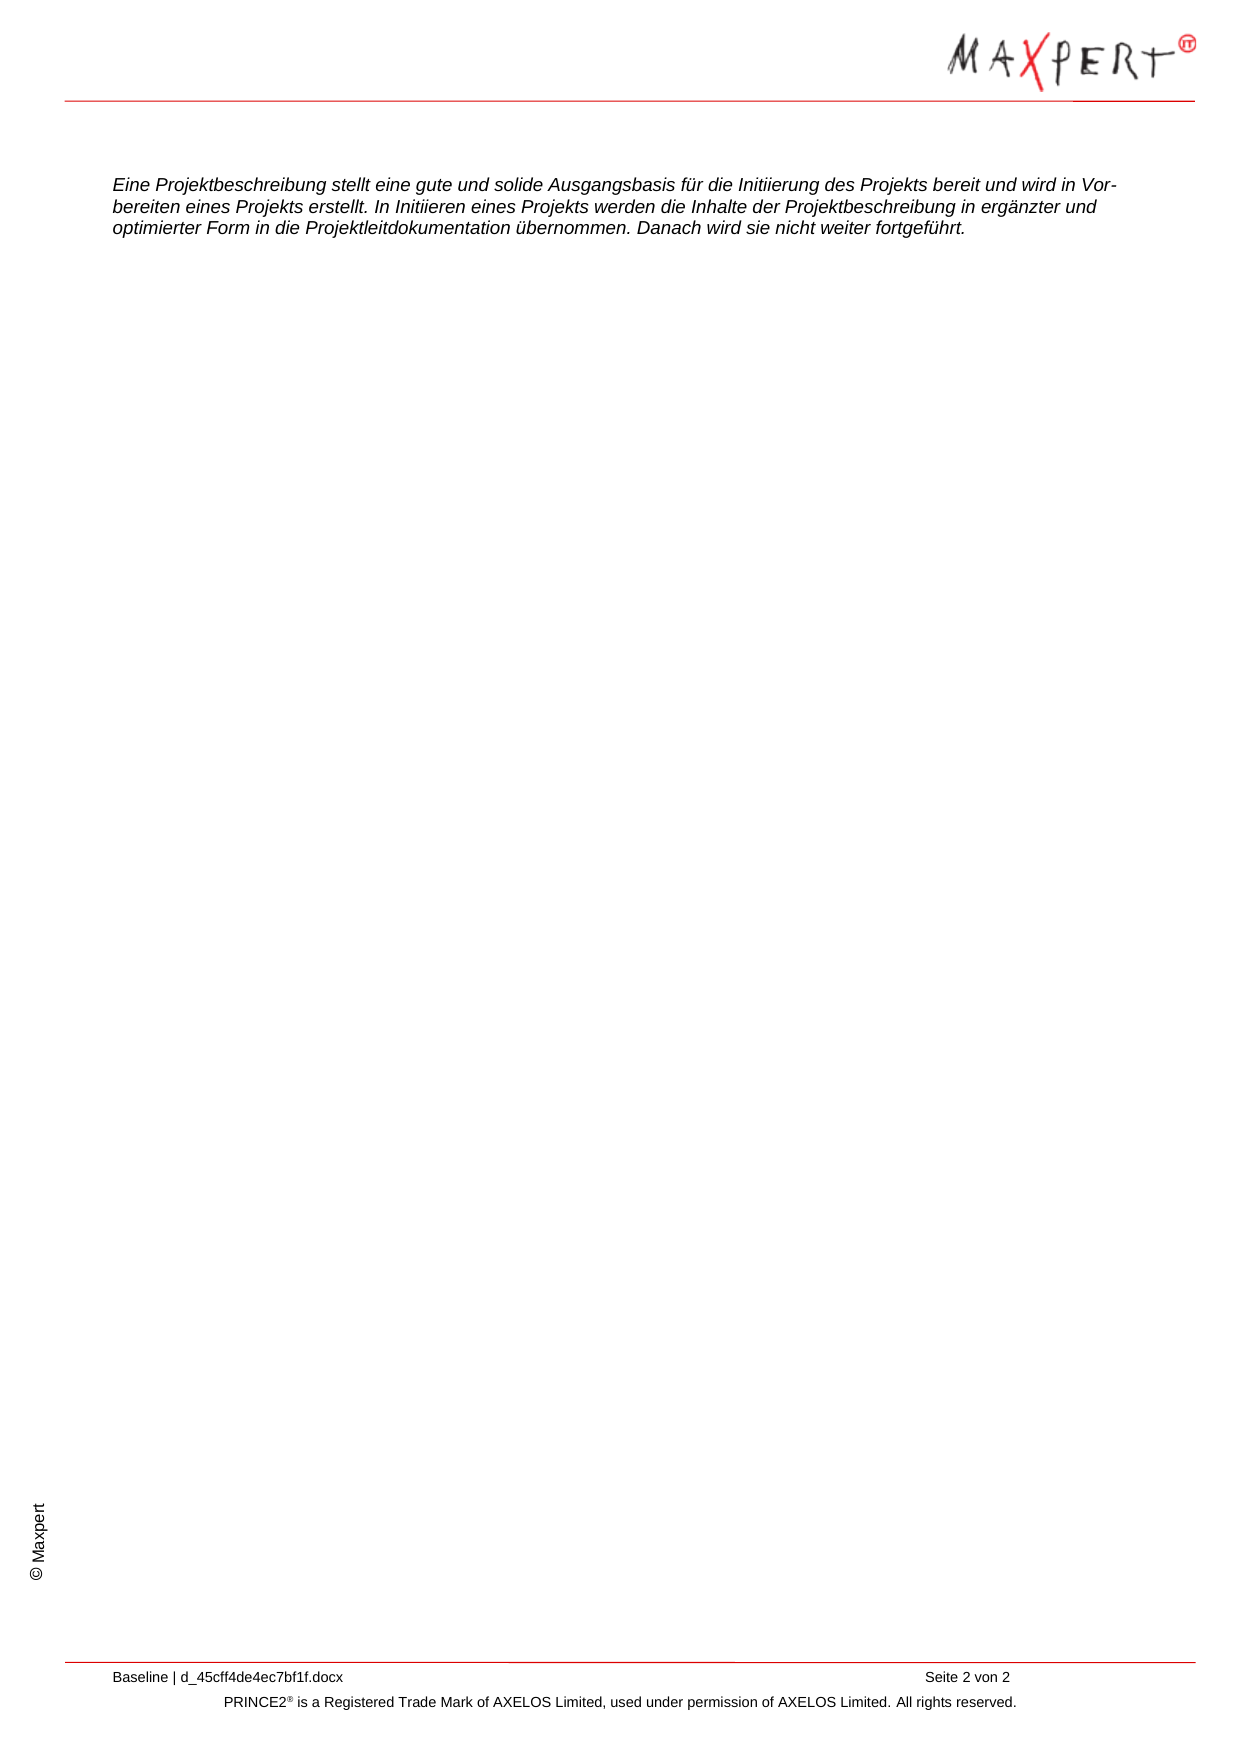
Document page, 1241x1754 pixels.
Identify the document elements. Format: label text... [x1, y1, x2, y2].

picture [947, 32, 1197, 92]
text Eine Projektbeschreibung stellt eine gute und solide Ausgangsbasis für die Initiierung des Projekts bereit und wird in Vorbereiten eines Projekts erstellt. In Initiieren eines Projekts werden die Inhalte der Projektbeschreibung in ergänzter und optimierter Form in die Projektleitdokumentation übernommen. Danach wird sie nicht weiter fortgeführt. [112, 174, 1128, 239]
